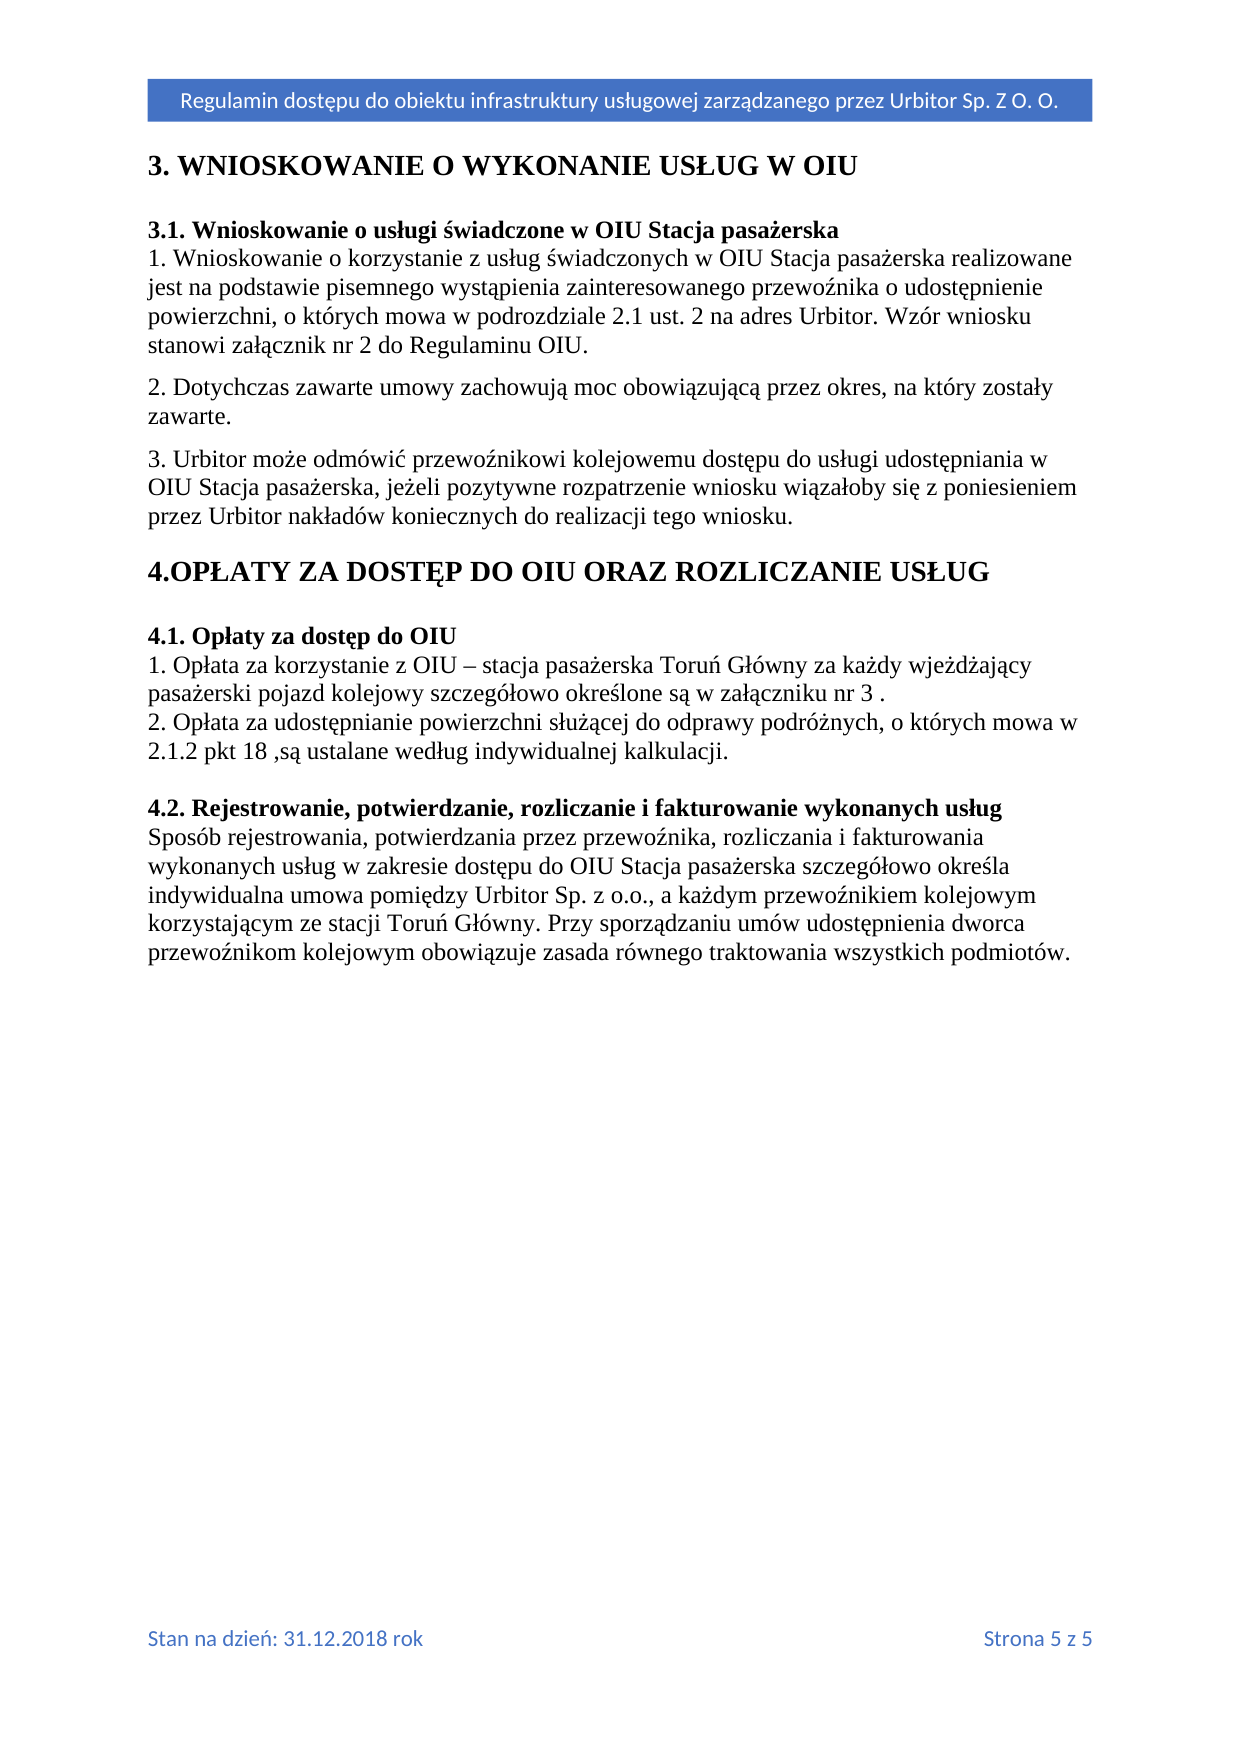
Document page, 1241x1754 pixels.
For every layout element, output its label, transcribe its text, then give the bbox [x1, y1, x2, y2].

text 4.2. Rejestrowanie, potwierdzanie, rozliczanie i fakturowanie wykonanych usług [148, 793, 1093, 822]
text 3. Urbitor może odmówić przewoźnikowi kolejowemu dostępu do usługi udostępniania w OIU Stacja pasażerska, jeżeli pozytywne rozpatrzenie wniosku wiązałoby się z poniesieniem przez Urbitor nakładów koniecznych do realizacji tego wniosku. [148, 444, 1093, 530]
text 2. Dotychczas zawarte umowy zachowują moc obowiązującą przez okres, na który zostały zawarte. [148, 372, 1093, 430]
text 1. Wnioskowanie o korzystanie z usług świadczonych w OIU Stacja pasażerska realizowane jest na podstawie pisemnego wystąpienia zainteresowanego przewoźnika o udostępnienie powierzchni, o których mowa w podrozdziale 2.1 ust. 2 na adres Urbitor. Wzór wniosku stanowi załącznik nr 2 do Regulaminu OIU. [148, 243, 1093, 358]
text 3. WNIOSKOWANIE O WYKONANIE USŁUG W OIU [148, 148, 1093, 181]
text 2. Opłata za udostępnianie powierzchni służącej do odprawy podróżnych, o których mowa w 2.1.2 pkt 18 ,są ustalane według indywidualnej kalkulacji. [148, 707, 1093, 765]
text Sposób rejestrowania, potwierdzania przez przewoźnika, rozliczania i fakturowania wykonanych usług w zakresie dostępu do OIU Stacja pasażerska szczegółowo określa indywidualna umowa pomiędzy Urbitor Sp. z o.o., a każdym przewoźnikiem kolejowym korzystającym ze stacji Toruń Główny. Przy sporządzaniu umów udostępnienia dworca przewoźnikom kolejowym obowiązuje zasada równego traktowania wszystkich podmiotów. [148, 822, 1093, 966]
text 4.OPŁATY ZA DOSTĘP DO OIU ORAZ ROZLICZANIE USŁUG [148, 554, 1093, 587]
text 3.1. Wnioskowanie o usługi świadczone w OIU Stacja pasażerska [148, 215, 1093, 243]
text 1. Opłata za korzystanie z OIU – stacja pasażerska Toruń Główny za każdy wjeżdżający pasażerski pojazd kolejowy szczegółowo określone są w załączniku nr 3 . [148, 650, 1093, 707]
text 4.1. Opłaty za dostęp do OIU [148, 621, 1093, 650]
